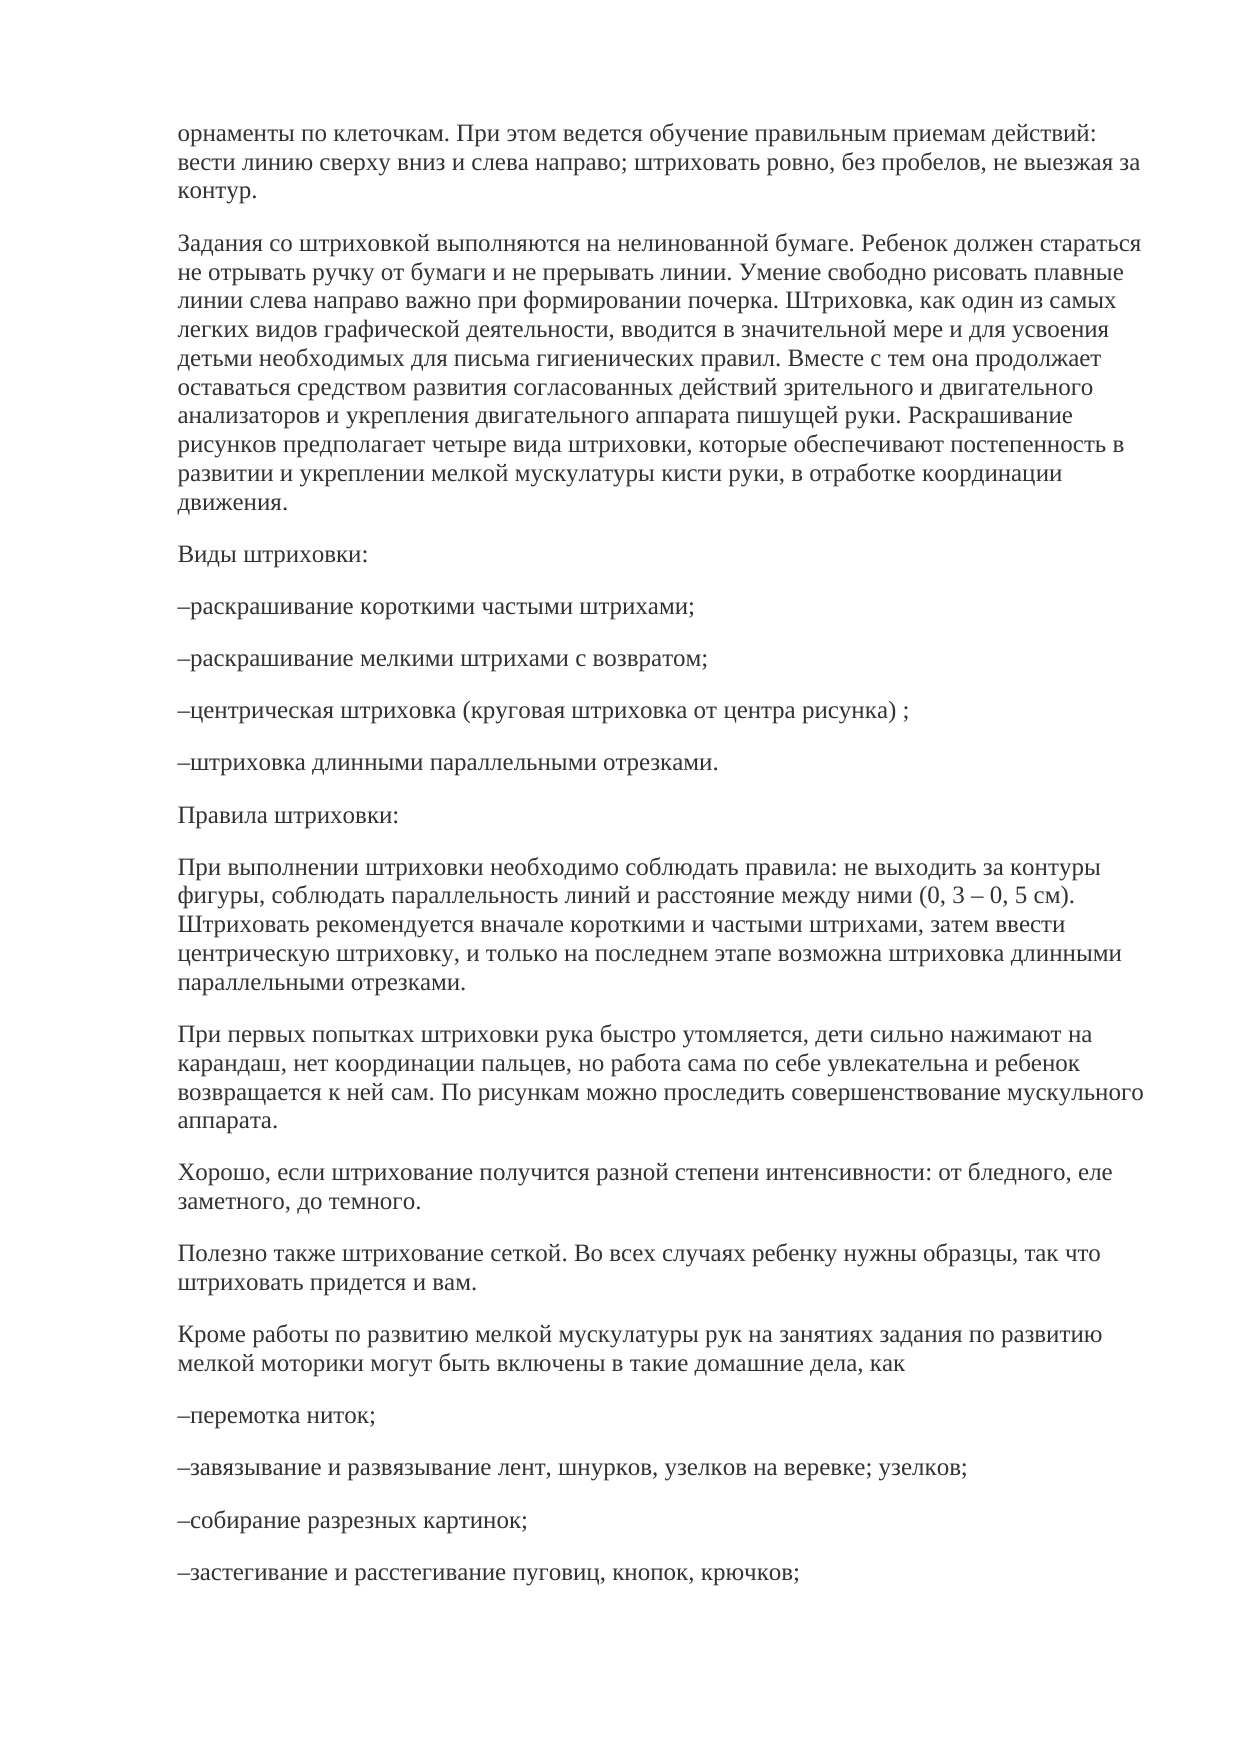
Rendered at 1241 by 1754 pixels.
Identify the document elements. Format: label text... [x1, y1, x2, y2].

text –застегивание и расстегивание пуговиц, кнопок, крючков; [177, 1557, 1152, 1586]
text –раскрашивание короткими частыми штрихами; [177, 591, 1152, 620]
text –завязывание и развязывание лент, шнурков, узелков на веревке; узелков; [177, 1452, 1152, 1481]
text Правила штриховки: [177, 800, 1152, 828]
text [177, 118, 1152, 204]
text Хорошо, если штрихование получится разной степени интенсивности: от бледного, еле заметного, до темного. [177, 1157, 1152, 1215]
text При первых попытках штриховки рука быстро утомляется, дети сильно нажимают на карандаш, нет координации пальцев, но работа сама по себе увлекательна и ребенок возвращается к ней сам. По рисункам можно проследить совершенствование мускульного аппарата. [177, 1019, 1152, 1134]
text Задания со штриховкой выполняются на нелинованной бумаге. Ребенок должен стараться не отрывать ручку от бумаги и не прерывать линии. Умение свободно рисовать плавные линии слева направо важно при формировании почерка. Штриховка, как один из самых легких видов графической деятельности, вводится в значительной мере и для усвоения детьми необходимых для письма гигиенических правил. Вместе с тем она продолжает оставаться средством развития согласованных действий зрительного и двигательного анализаторов и укрепления двигательного аппарата пишущей руки. Раскрашивание рисунков предполагает четыре вида штриховки, которые обеспечивают постепенность в развитии и укреплении мелкой мускулатуры кисти руки, в отработке координации движения. [177, 228, 1152, 515]
text –раскрашивание мелкими штрихами с возвратом; [177, 643, 1152, 672]
text Кроме работы по развитию мелкой мускулатуры рук на занятиях задания по развитию мелкой моторики могут быть включены в такие домашние дела, как [177, 1319, 1152, 1377]
text –штриховка длинными параллельными отрезками. [177, 747, 1152, 776]
text –перемотка ниток; [177, 1400, 1152, 1429]
text –собирание разрезных картинок; [177, 1505, 1152, 1533]
text Виды штриховки: [177, 539, 1152, 567]
text Полезно также штрихование сеткой. Во всех случаях ребенку нужны образцы, так что штриховать придется и вам. [177, 1238, 1152, 1296]
text –центрическая штриховка (круговая штриховка от центра рисунка) ; [177, 695, 1152, 724]
text При выполнении штриховки необходимо соблюдать правила: не выходить за контуры фигуры, соблюдать параллельность линий и расстояние между ними (0, 3 – 0, 5 см). Штриховать рекомендуется вначале короткими и частыми штрихами, затем ввести центрическую штриховку, и только на последнем этапе возможна штриховка длинными параллельными отрезками. [177, 852, 1152, 996]
